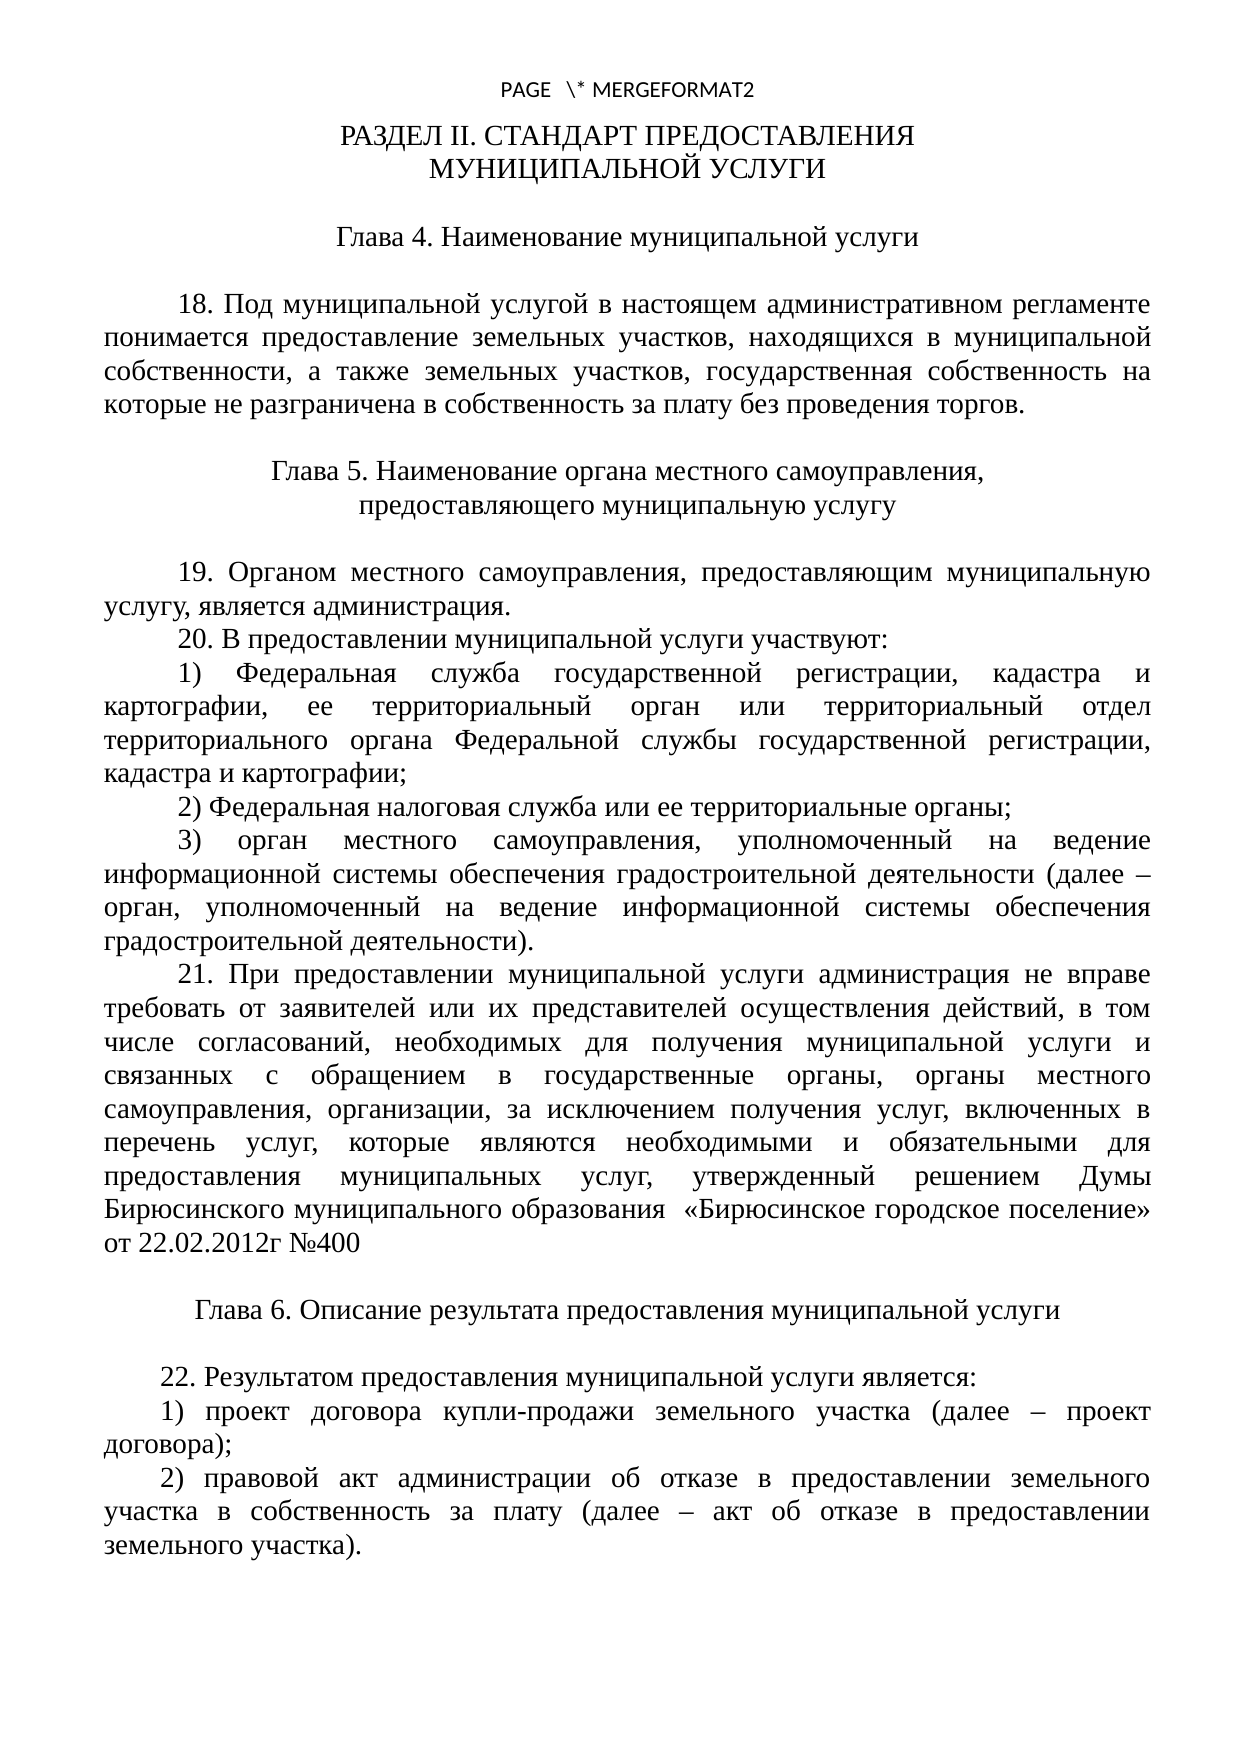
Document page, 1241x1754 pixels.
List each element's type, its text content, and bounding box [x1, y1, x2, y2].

text 3) орган местного самоуправления, уполномоченный на ведение информационной системы обеспечения градостроительной деятельности (далее – орган, уполномоченный на ведение информационной системы обеспечения градостроительной деятельности). [103, 822, 1152, 957]
text Глава 4. Наименование муниципальной услуги [103, 219, 1152, 252]
text 1) проект договора купли-продажи земельного участка (далее – проект договора); [103, 1393, 1152, 1460]
text РАЗДЕЛ II. СТАНДАРТ ПРЕДОСТАВЛЕНИЯ МУНИЦИПАЛЬНОЙ УСЛУГИ [103, 118, 1152, 185]
text Глава 5. Наименование органа местного самоуправления, предоставляющего муниципальную услугу [103, 453, 1152, 521]
text 22. Результатом предоставления муниципальной услуги является: [103, 1359, 1152, 1393]
text 2) Федеральная налоговая служба или ее территориальные органы; [103, 789, 1152, 822]
text 2) правовой акт администрации об отказе в предоставлении земельного участка в собственность за плату (далее – акт об отказе в предоставлении земельного участка). [103, 1460, 1152, 1560]
text 20. В предоставлении муниципальной услуги участвуют: [103, 621, 1152, 655]
text 19. Органом местного самоуправления, предоставляющим муниципальную услугу, является администрация. [103, 554, 1152, 621]
text Глава 6. Описание результата предоставления муниципальной услуги [103, 1292, 1152, 1326]
text 21. При предоставлении муниципальной услуги администрация не вправе требовать от заявителей или их представителей осуществления действий, в том числе согласований, необходимых для получения муниципальной услуги и связанных с обращением в государственные органы, органы местного самоуправления, организации, за исключением получения услуг, включенных в перечень услуг, которые являются необходимыми и обязательными для предоставления муниципальных услуг, утвержденный решением Думы Бирюсинского муниципального образования «Бирюсинское городское поселение» от 22.02.2012г №400 [103, 957, 1152, 1258]
text 18. Под муниципальной услугой в настоящем административном регламенте понимается предоставление земельных участков, находящихся в муниципальной собственности, а также земельных участков, государственная собственность на которые не разграничена в собственность за плату без проведения торгов. [103, 286, 1152, 420]
text 1) Федеральная служба государственной регистрации, кадастра и картографии, ее территориальный орган или территориальный отдел территориального органа Федеральной службы государственной регистрации, кадастра и картографии; [103, 655, 1152, 789]
